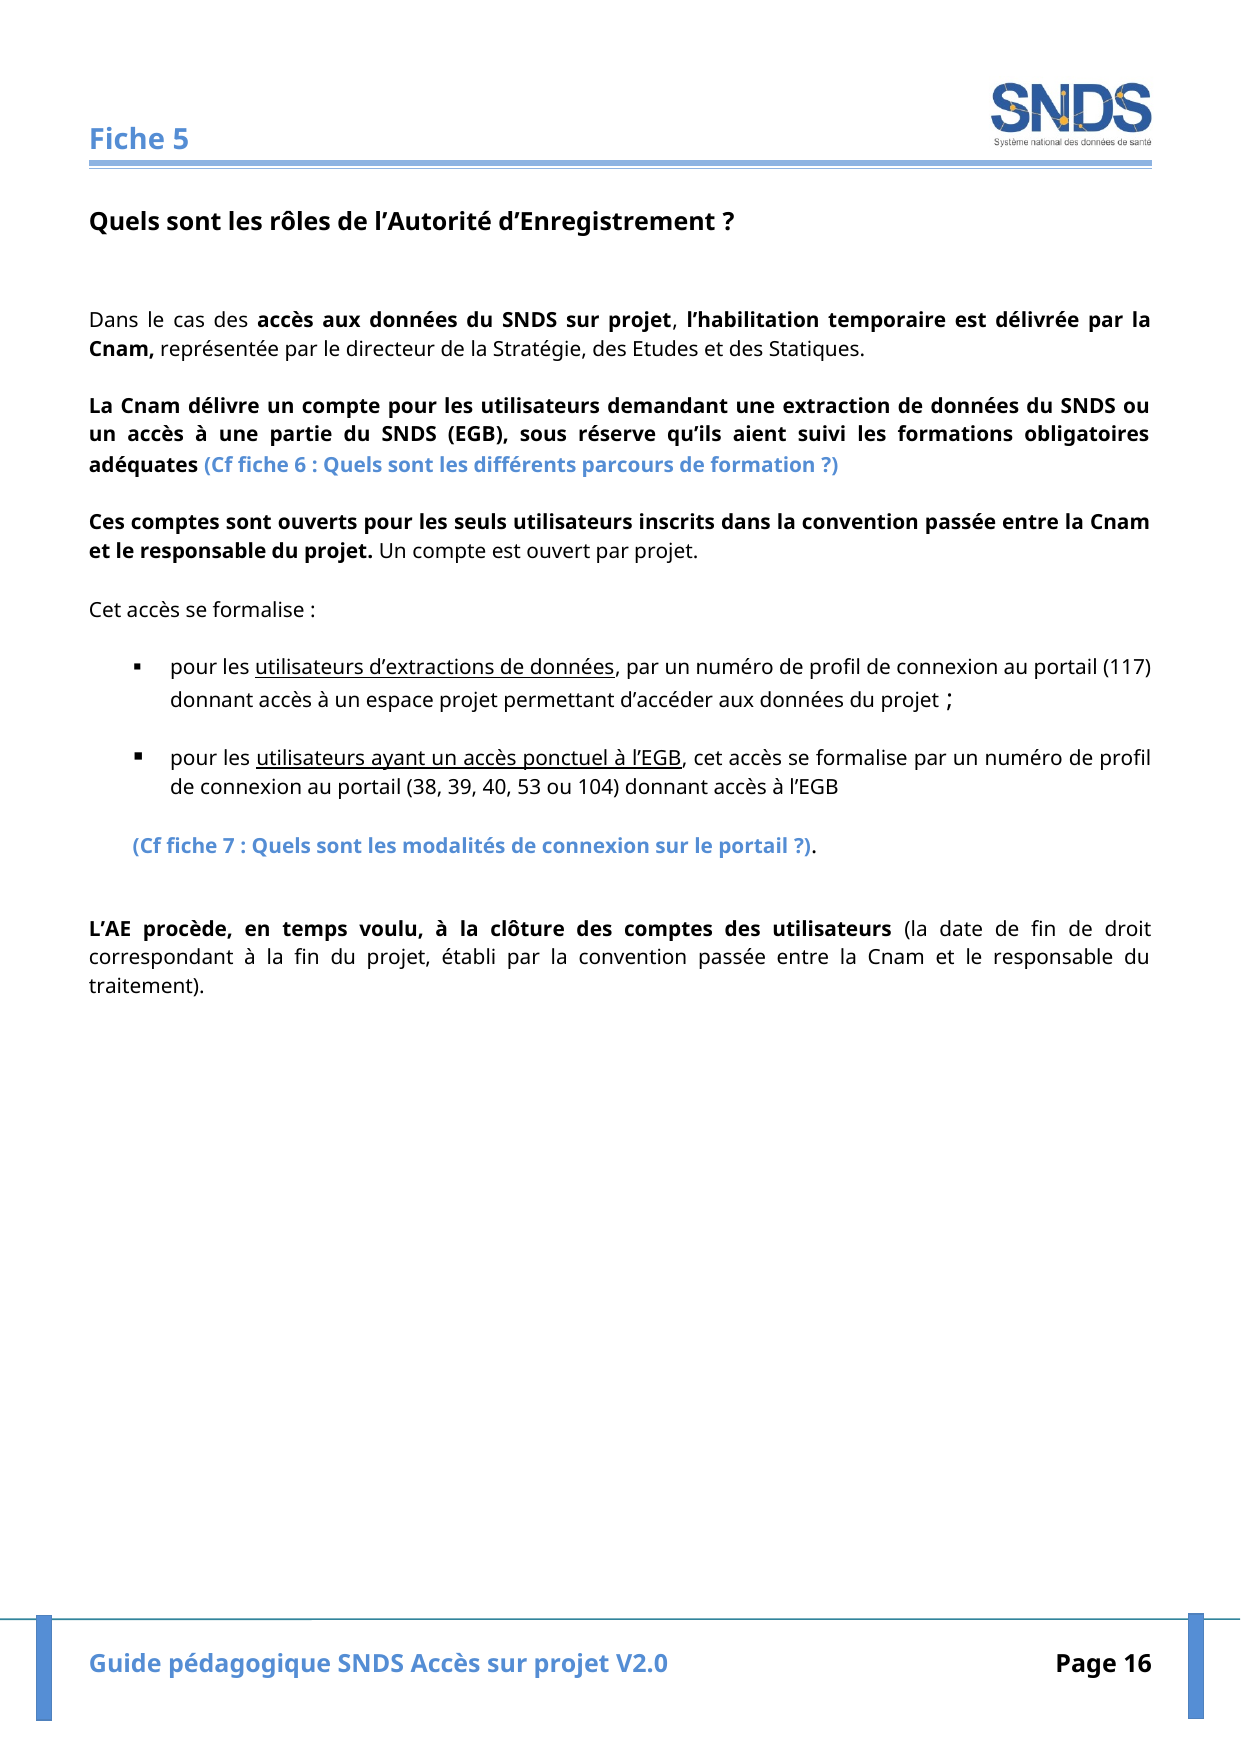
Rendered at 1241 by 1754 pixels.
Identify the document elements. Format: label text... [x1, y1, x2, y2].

picture [988, 76, 1154, 150]
list pour les utilisateurs ayant un accès ponctuel à l’EGB, cet accès se formalise par un numéro de profil de connexion au portail (38, 39, 40, 53 ou 104) donnant accès à l’EGB [132, 743, 1152, 800]
text Dans le cas des accès aux données du SNDS sur projet, l’habilitation temporaire est délivrée par la Cnam, représentée par le directeur de la Stratégie, des Etudes et des Statiques. [89, 306, 1152, 362]
text (Cf fiche 7 : Quels sont les modalités de connexion sur le portail ?). [132, 829, 1152, 860]
text Quels sont les rôles de l’Autorité d’Enregistrement ? [89, 203, 1152, 237]
text Ces comptes sont ouverts pour les seuls utilisateurs inscrits dans la convention passée entre la Cnam et le responsable du projet. Un compte est ouvert par projet. [89, 507, 1152, 564]
text La Cnam délivre un compte pour les utilisateurs demandant une extraction de données du SNDS ou un accès à une partie du SNDS (EGB), sous réserve qu’ils aient suivi les formations obligatoires adéquates (Cf fiche 6 : Quels sont les différents parcours de formation ?) [89, 391, 1152, 479]
text L’AE procède, en temps voulu, à la clôture des comptes des utilisateurs (la date de fin de droit correspondant à la fin du projet, établi par la convention passée entre la Cnam et le responsable du traitement). [89, 914, 1152, 999]
text Cet accès se formalise : [89, 596, 1152, 624]
text Fiche 5 [89, 118, 1152, 160]
list pour les utilisateurs d’extractions de données, par un numéro de profil de connexion au portail (117) donnant accès à un espace projet permettant d’accéder aux données du projet ; [132, 652, 1152, 715]
